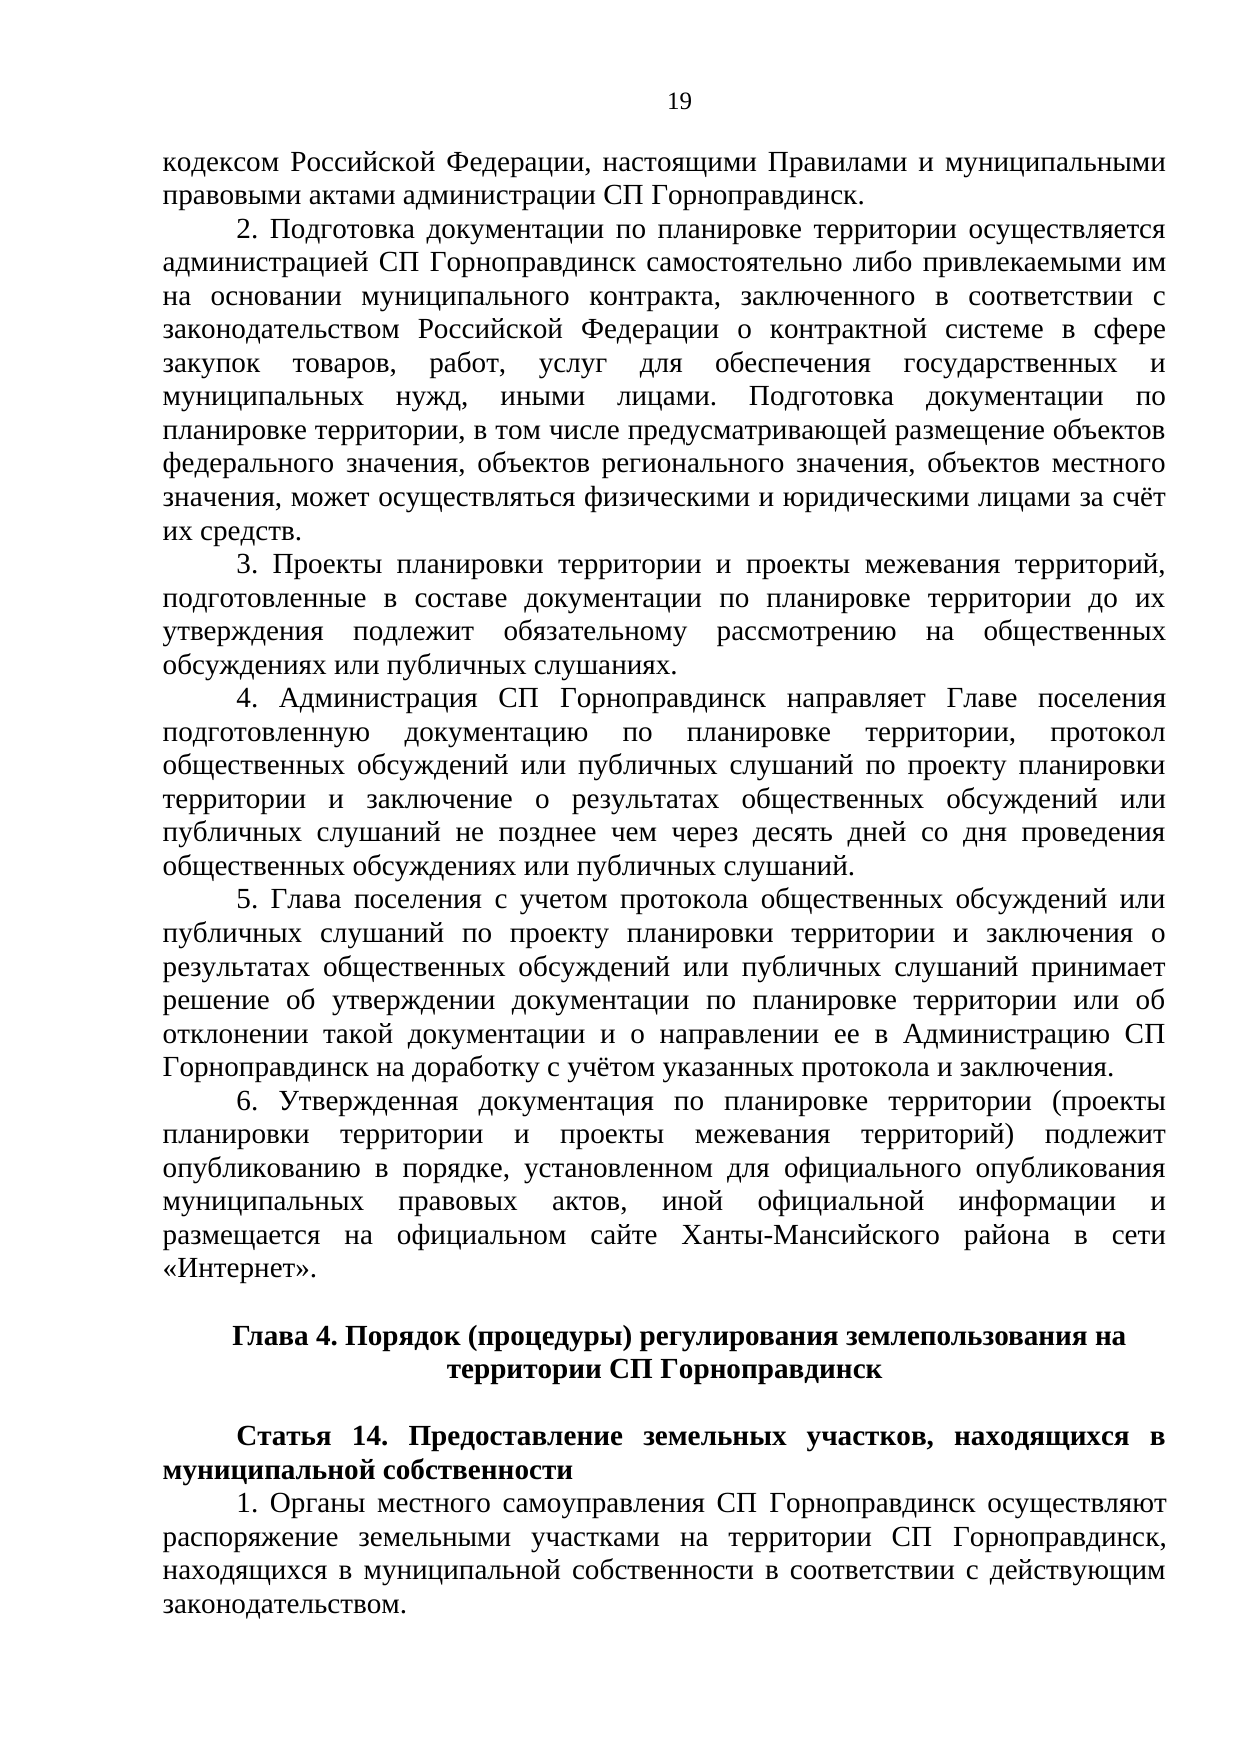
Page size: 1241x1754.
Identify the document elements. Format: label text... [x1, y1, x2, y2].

text 2. Подготовка документации по планировке территории осуществляется администрацией СП Горноправдинск самостоятельно либо привлекаемыми им на основании муниципального контракта, заключенного в соответствии с законодательством Российской Федерации о контрактной системе в сфере закупок товаров, работ, услуг для обеспечения государственных и муниципальных нужд, иными лицами. Подготовка документации по планировке территории, в том числе предусматривающей размещение объектов федерального значения, объектов регионального значения, объектов местного значения, может осуществляться физическими и юридическими лицами за счёт их средств. [162, 211, 1167, 546]
text 4. Администрация СП Горноправдинск направляет Главе поселения подготовленную документацию по планировке территории, протокол общественных обсуждений или публичных слушаний по проекту планировки территории и заключение о результатах общественных обсуждений или публичных слушаний не позднее чем через десять дней со дня проведения общественных обсуждениях или публичных слушаний. [162, 680, 1167, 882]
text 1. Органы местного самоуправления СП Горноправдинск осуществляют распоряжение земельными участками на территории СП Горноправдинск, находящихся в муниципальной собственности в соответствии с действующим законодательством. [162, 1485, 1167, 1619]
text 6. Утвержденная документация по планировке территории (проекты планировки территории и проекты межевания территорий) подлежит опубликованию в порядке, установленном для официального опубликования муниципальных правовых актов, иной официальной информации и размещается на официальном сайте Ханты-Мансийского района в сети «Интернет». [162, 1083, 1167, 1284]
text 5. Глава поселения с учетом протокола общественных обсуждений или публичных слушаний по проекту планировки территории и заключения о результатах общественных обсуждений или публичных слушаний принимает решение об утверждении документации по планировке территории или об отклонении такой документации и о направлении ее в Администрацию СП Горноправдинск на доработку с учётом указанных протокола и заключения. [162, 882, 1167, 1083]
text Статья 14. Предоставление земельных участков, находящихся в муниципальной собственности [162, 1418, 1167, 1485]
text 3. Проекты планировки территории и проекты межевания территорий, подготовленные в составе документации по планировке территории до их утверждения подлежит обязательному рассмотрению на общественных обсуждениях или публичных слушаниях. [162, 546, 1167, 680]
text Глава 4. Порядок (процедуры) регулирования землепользования на территории СП Горноправдинск [162, 1318, 1167, 1385]
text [162, 144, 1167, 211]
